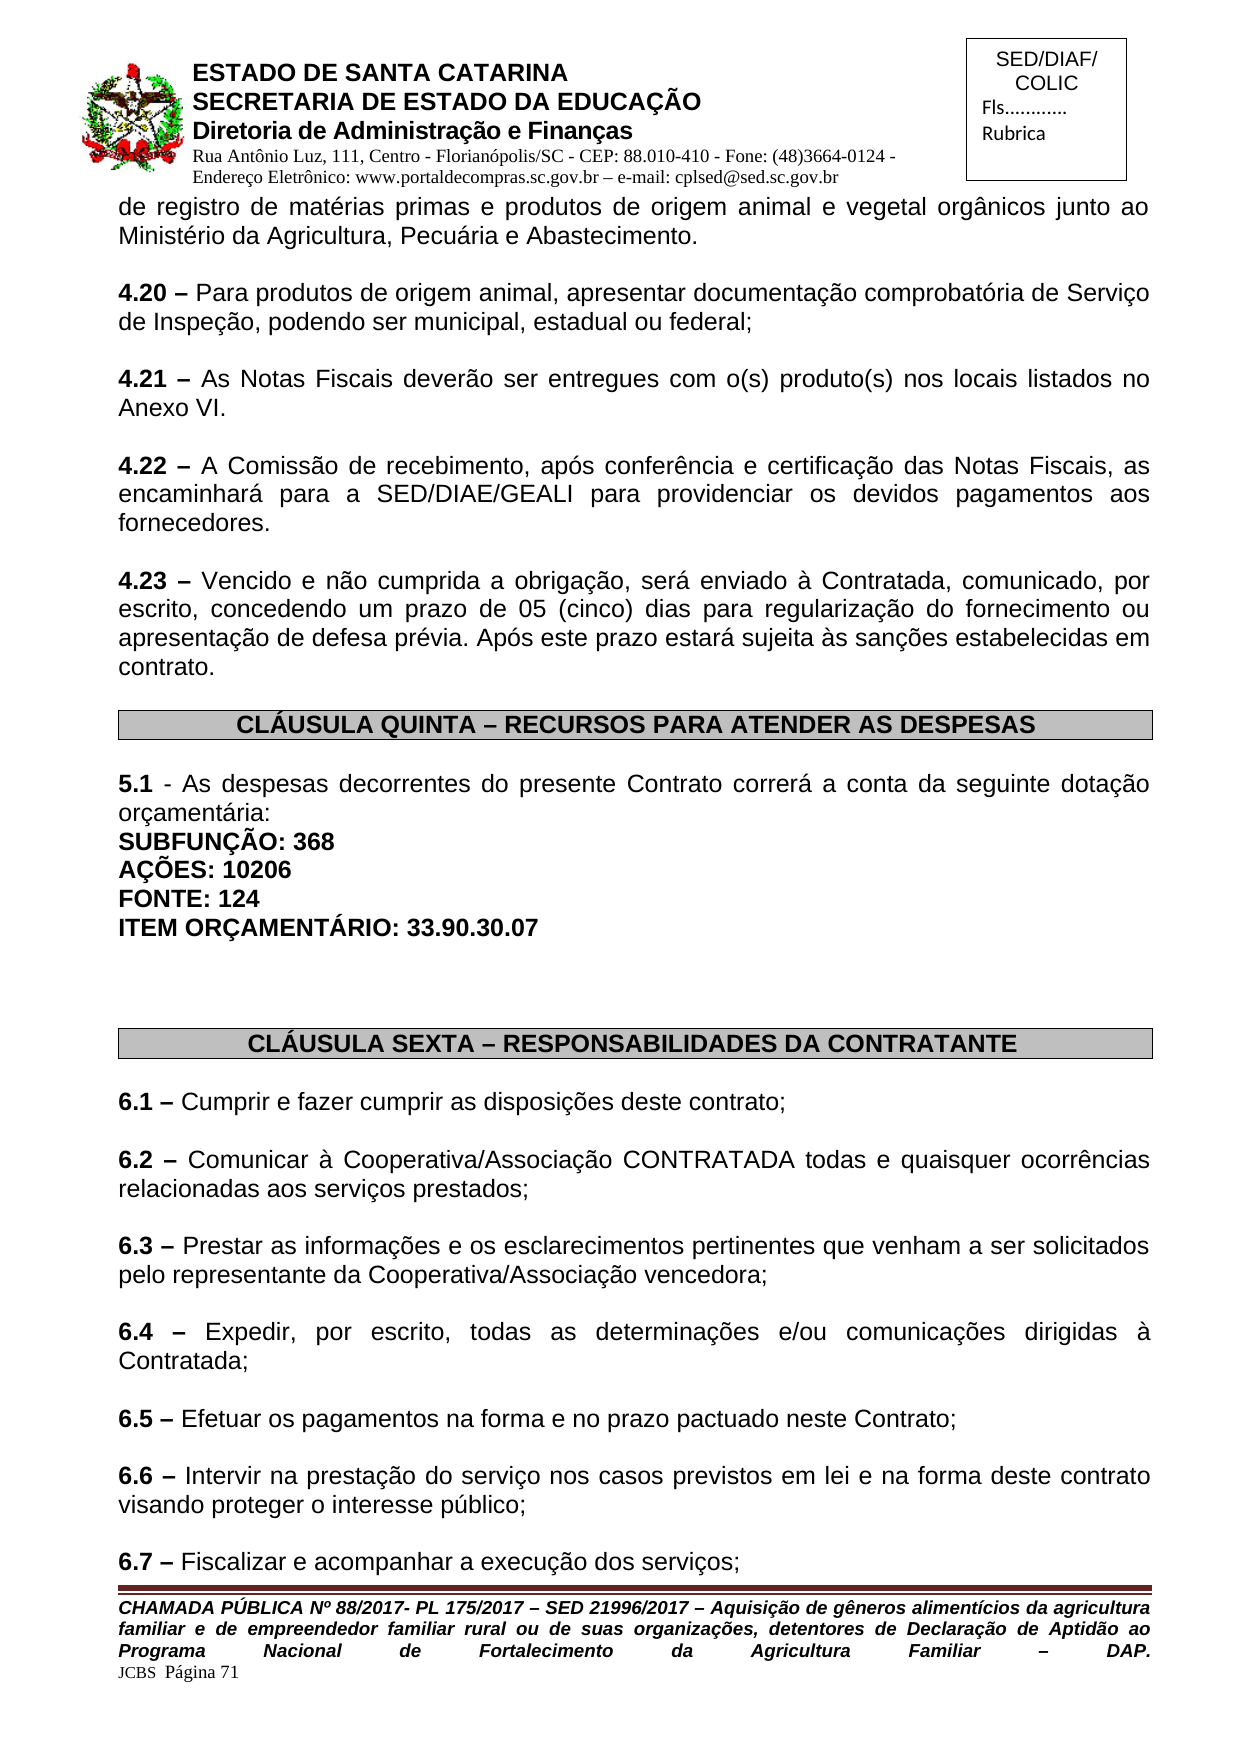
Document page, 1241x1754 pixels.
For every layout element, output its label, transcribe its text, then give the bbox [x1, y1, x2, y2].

text AÇÕES: 10206 [118, 855, 1152, 884]
text 6.7 – Fiscalizar e acompanhar a execução dos serviços; [118, 1547, 1147, 1576]
text 6.6 – Intervir na prestação do serviço nos casos previstos em lei e na forma deste contrato visando proteger o interesse público; [118, 1461, 1152, 1519]
text SUBFUNÇÃO: 368 [118, 827, 1152, 855]
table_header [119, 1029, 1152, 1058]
text ITEM ORÇAMENTÁRIO: 33.90.30.07 [118, 913, 1152, 942]
list 6.5 – Efetuar os pagamentos na forma e no prazo pactuado neste Contrato; [118, 1404, 1152, 1432]
list 6.2 – Comunicar à Cooperativa/Associação CONTRATADA todas e quaisquer ocorrências relacionadas aos serviços prestados; [118, 1145, 1152, 1202]
picture [68, 61, 194, 182]
text 4.23 – Vencido e não cumprida a obrigação, será enviado à Contratada, comunicado, por escrito, concedendo um prazo de 05 (cinco) dias para regularização do fornecimento ou apresentação de defesa prévia. Após este prazo estará sujeita às sanções estabelecidas em contrato. [118, 566, 1152, 681]
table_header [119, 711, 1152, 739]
list 6.3 – Prestar as informações e os esclarecimentos pertinentes que venham a ser solicitados pelo representante da Cooperativa/Associação vencedora; [118, 1231, 1152, 1289]
list 4.20 – Para produtos de origem animal, apresentar documentação comprobatória de Serviço de Inspeção, podendo ser municipal, estadual ou federal; [118, 278, 1152, 336]
list 6.4 – Expedir, por escrito, todas as determinações e/ou comunicações dirigidas à Contratada; [118, 1317, 1152, 1375]
text 5.1 - As despesas decorrentes do presente Contrato correrá a conta da seguinte dotação orçamentária: [118, 769, 1152, 827]
text FONTE: 124 [118, 884, 1152, 913]
text 6.1 – Cumprir e fazer cumprir as disposições deste contrato; [118, 1087, 1152, 1116]
text 4.21 – As Notas Fiscais deverão ser entregues com o(s) produto(s) nos locais listados no Anexo VI. [118, 364, 1152, 422]
text 4.22 – A Comissão de recebimento, após conferência e certificação das Notas Fiscais, as encaminhará para a SED/DIAE/GEALI para providenciar os devidos pagamentos aos fornecedores. [118, 451, 1152, 537]
